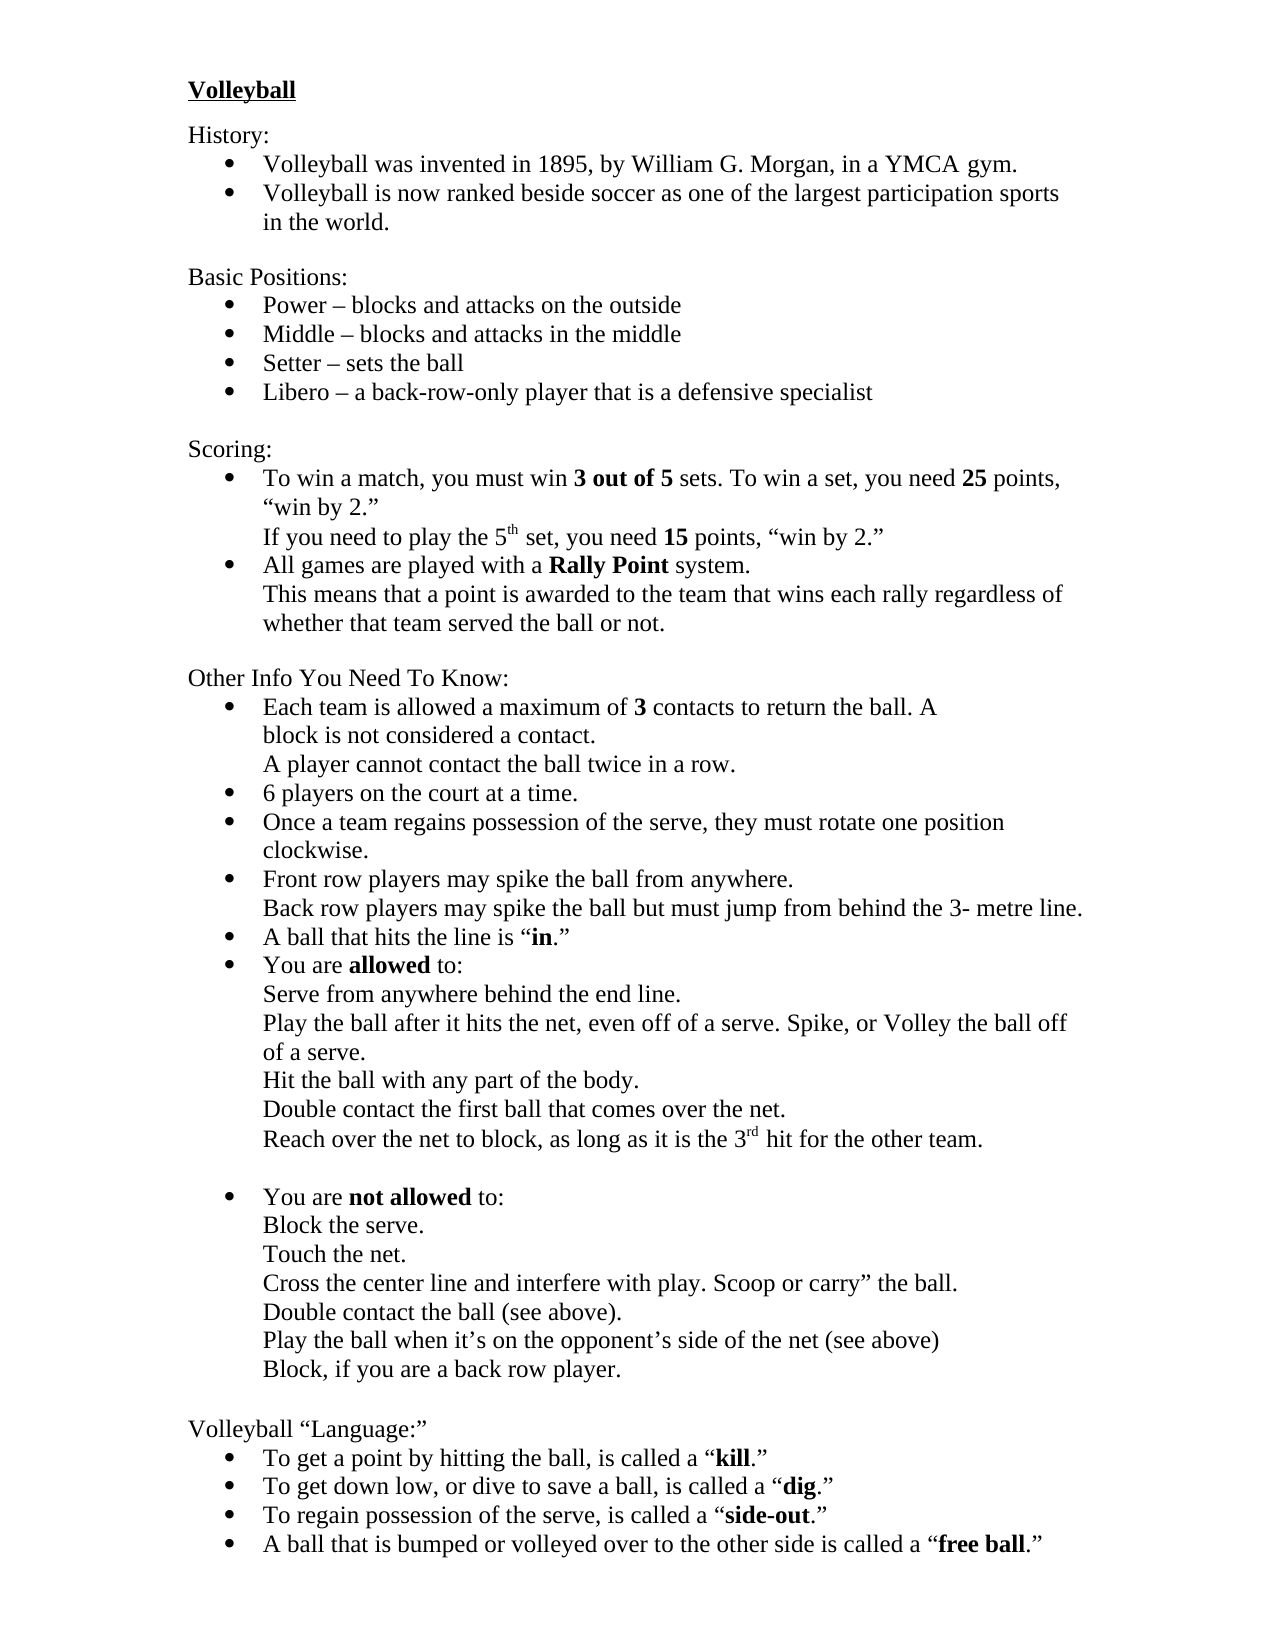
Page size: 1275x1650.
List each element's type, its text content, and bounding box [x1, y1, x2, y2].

list Once a team regains possession of the serve, they must rotate one position clockwise. [225, 807, 1096, 864]
list Volleyball is now ranked beside soccer as one of the largest participation sports in the world. [225, 178, 1071, 236]
text Volleyball “Language:” [188, 1414, 1096, 1443]
list Setter – sets the ball [225, 348, 1096, 377]
text Double contact the ball (see above). [263, 1297, 1096, 1325]
text This means that a point is awarded to the team that wins each rally regardless of whether that team served the ball or not. [263, 579, 1096, 637]
text Volleyball [188, 75, 1096, 104]
list You are allowed to: [225, 951, 1096, 979]
list Power – blocks and attacks on the outside [225, 291, 1096, 319]
text Other Info You Need To Know: [188, 663, 1096, 692]
list Volleyball was invented in 1895, by William G. Morgan, in a YMCA gym. [225, 149, 1096, 178]
list To regain possession of the serve, is called a “side-out.” [225, 1500, 1096, 1529]
list To win a match, you must win 3 out of 5 sets. To win a set, you need 25 points, “win by 2.” [225, 463, 1096, 521]
list A ball that hits the line is “in.” [225, 922, 1096, 951]
text A player cannot contact the ball twice in a row. [263, 749, 1096, 778]
text History: [188, 121, 1096, 149]
list Each team is allowed a maximum of 3 contacts to return the ball. A block is not considered a contact. [225, 692, 982, 749]
text Basic Positions: [188, 262, 1096, 291]
text If you need to play the 5th set, you need 15 points, “win by 2.” [263, 521, 1096, 550]
list To get a point by hitting the ball, is called a “kill.” [225, 1443, 1096, 1471]
text Play the ball after it hits the net, even off of a serve. Spike, or Volley the ball off of a serve. [263, 1008, 1086, 1066]
list 6 players on the court at a time. [225, 778, 1096, 807]
text Cross the center line and interfere with play. Scoop or carry” the ball. [263, 1268, 983, 1297]
text Serve from anywhere behind the end line. [263, 979, 1096, 1008]
list All games are played with a Rally Point system. [225, 550, 1096, 579]
text Double contact the first ball that comes over the net. [263, 1094, 1096, 1123]
list You are not allowed to: Block the serve. [225, 1182, 531, 1239]
list Front row players may spike the ball from anywhere. [225, 864, 1096, 893]
list Middle – blocks and attacks in the middle [225, 319, 1096, 348]
text Back row players may spike the ball but must jump from behind the 3- metre line. [263, 893, 1096, 922]
list A ball that is bumped or volleyed over to the other side is called a “free ball.” [225, 1529, 1048, 1558]
text Touch the net. [263, 1239, 1096, 1268]
text Block, if you are a back row player. [263, 1354, 1096, 1383]
list Libero – a back-row-only player that is a defensive specialist [188, 377, 932, 406]
text Hit the ball with any part of the body. [263, 1066, 1096, 1094]
text Play the ball when it’s on the opponent’s side of the net (see above) [263, 1325, 1096, 1354]
list To get down low, or dive to save a ball, is called a “dig.” [225, 1471, 1096, 1500]
text Scoring: [188, 434, 932, 463]
text Reach over the net to block, as long as it is the 3rd hit for the other team. [263, 1123, 1096, 1153]
